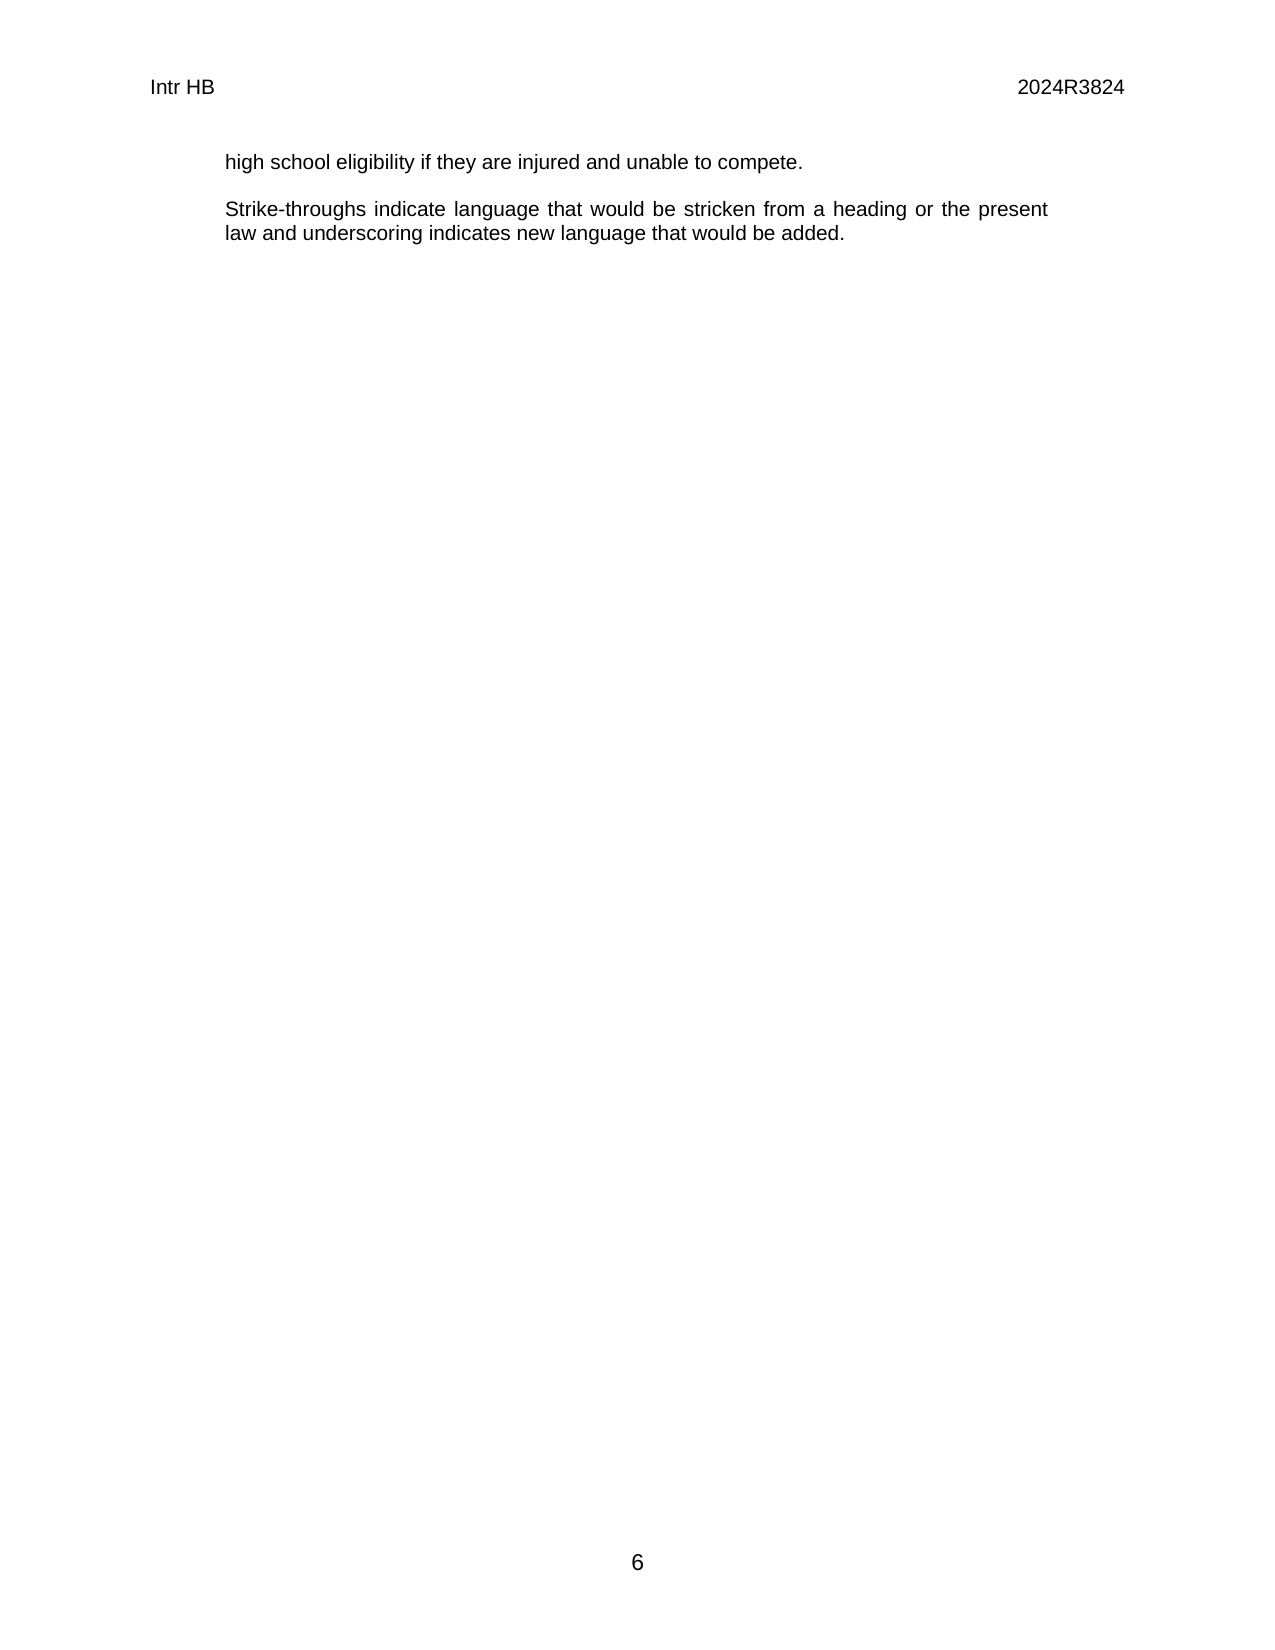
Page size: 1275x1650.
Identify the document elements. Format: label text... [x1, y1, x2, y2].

text Strike-throughs indicate language that would be stricken from a heading or the present law and underscoring indicates new language that would be added. [225, 197, 1050, 245]
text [225, 150, 1050, 174]
